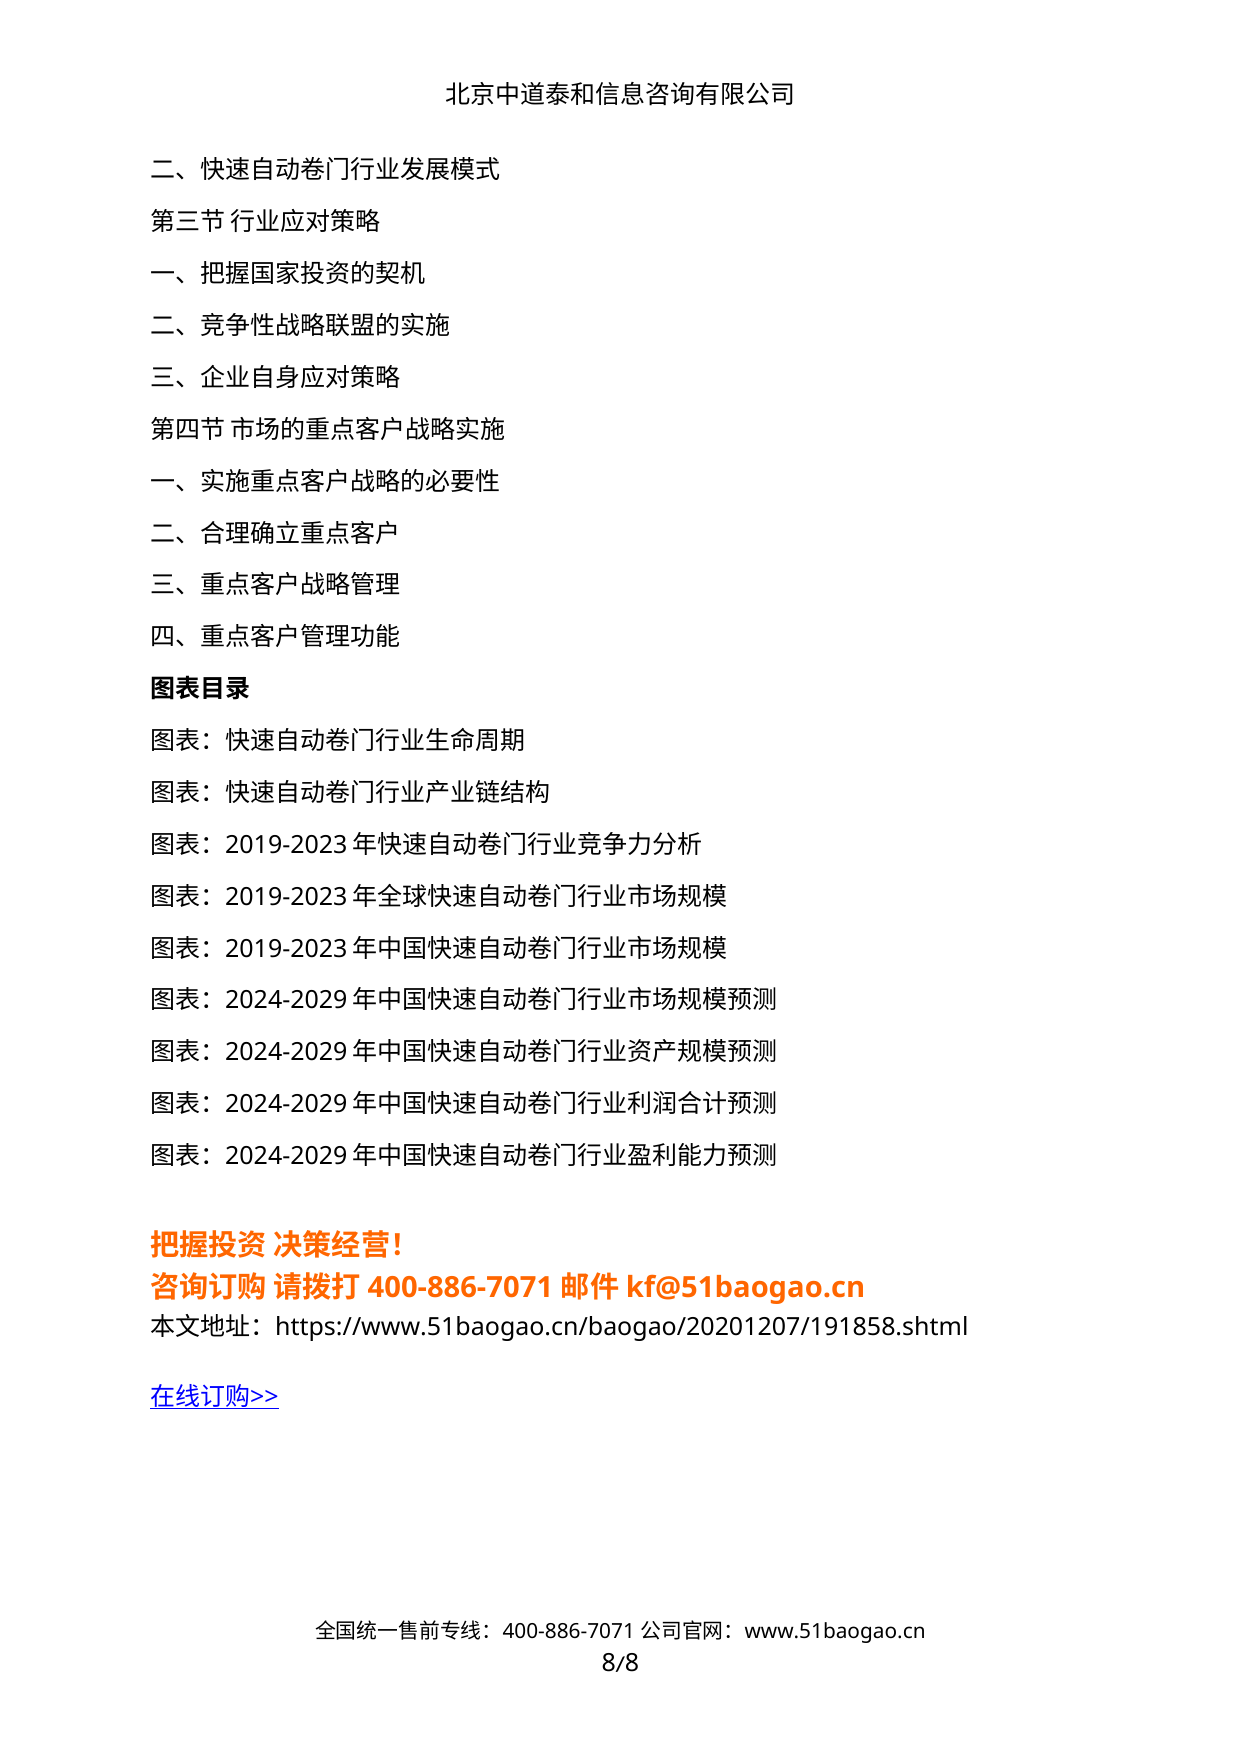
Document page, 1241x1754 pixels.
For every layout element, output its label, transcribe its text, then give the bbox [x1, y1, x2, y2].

text 二、合理确立重点客户 [150, 513, 1090, 549]
text 图表：快速自动卷门行业生命周期 [150, 721, 1090, 757]
text 图表：2024-2029年中国快速自动卷门行业市场规模预测 [150, 980, 1090, 1016]
text 图表：2024-2029年中国快速自动卷门行业资产规模预测 [150, 1032, 1090, 1068]
text 二、快速自动卷门行业发展模式 [150, 150, 1090, 186]
text 图表：2019-2023年全球快速自动卷门行业市场规模 [150, 876, 1090, 912]
text 图表：2019-2023年中国快速自动卷门行业市场规模 [150, 928, 1090, 964]
text 图表：快速自动卷门行业产业链结构 [150, 772, 1090, 809]
text 图表目录 [150, 669, 1090, 705]
text 四、重点客户管理功能 [150, 617, 1090, 653]
text 第三节 行业应对策略 [150, 202, 1090, 238]
text 三、企业自身应对策略 [150, 357, 1090, 394]
text 在线订购>> [150, 1342, 1090, 1413]
text 把握投资 决策经营！咨询订购 请拨打 400-886-7071 邮件 kf@51baogao.cn本文地址：https://www.51baogao.cn/baogao/20201207/191858.shtml [150, 1187, 1090, 1342]
text 图表：2024-2029年中国快速自动卷门行业盈利能力预测 [150, 1136, 1090, 1172]
text 图表：2019-2023年快速自动卷门行业竞争力分析 [150, 824, 1090, 861]
text 二、竞争性战略联盟的实施 [150, 306, 1090, 342]
text 三、重点客户战略管理 [150, 565, 1090, 601]
text 第四节 市场的重点客户战略实施 [150, 409, 1090, 446]
text 一、把握国家投资的契机 [150, 254, 1090, 290]
text 图表：2024-2029年中国快速自动卷门行业利润合计预测 [150, 1084, 1090, 1120]
text 一、实施重点客户战略的必要性 [150, 461, 1090, 497]
